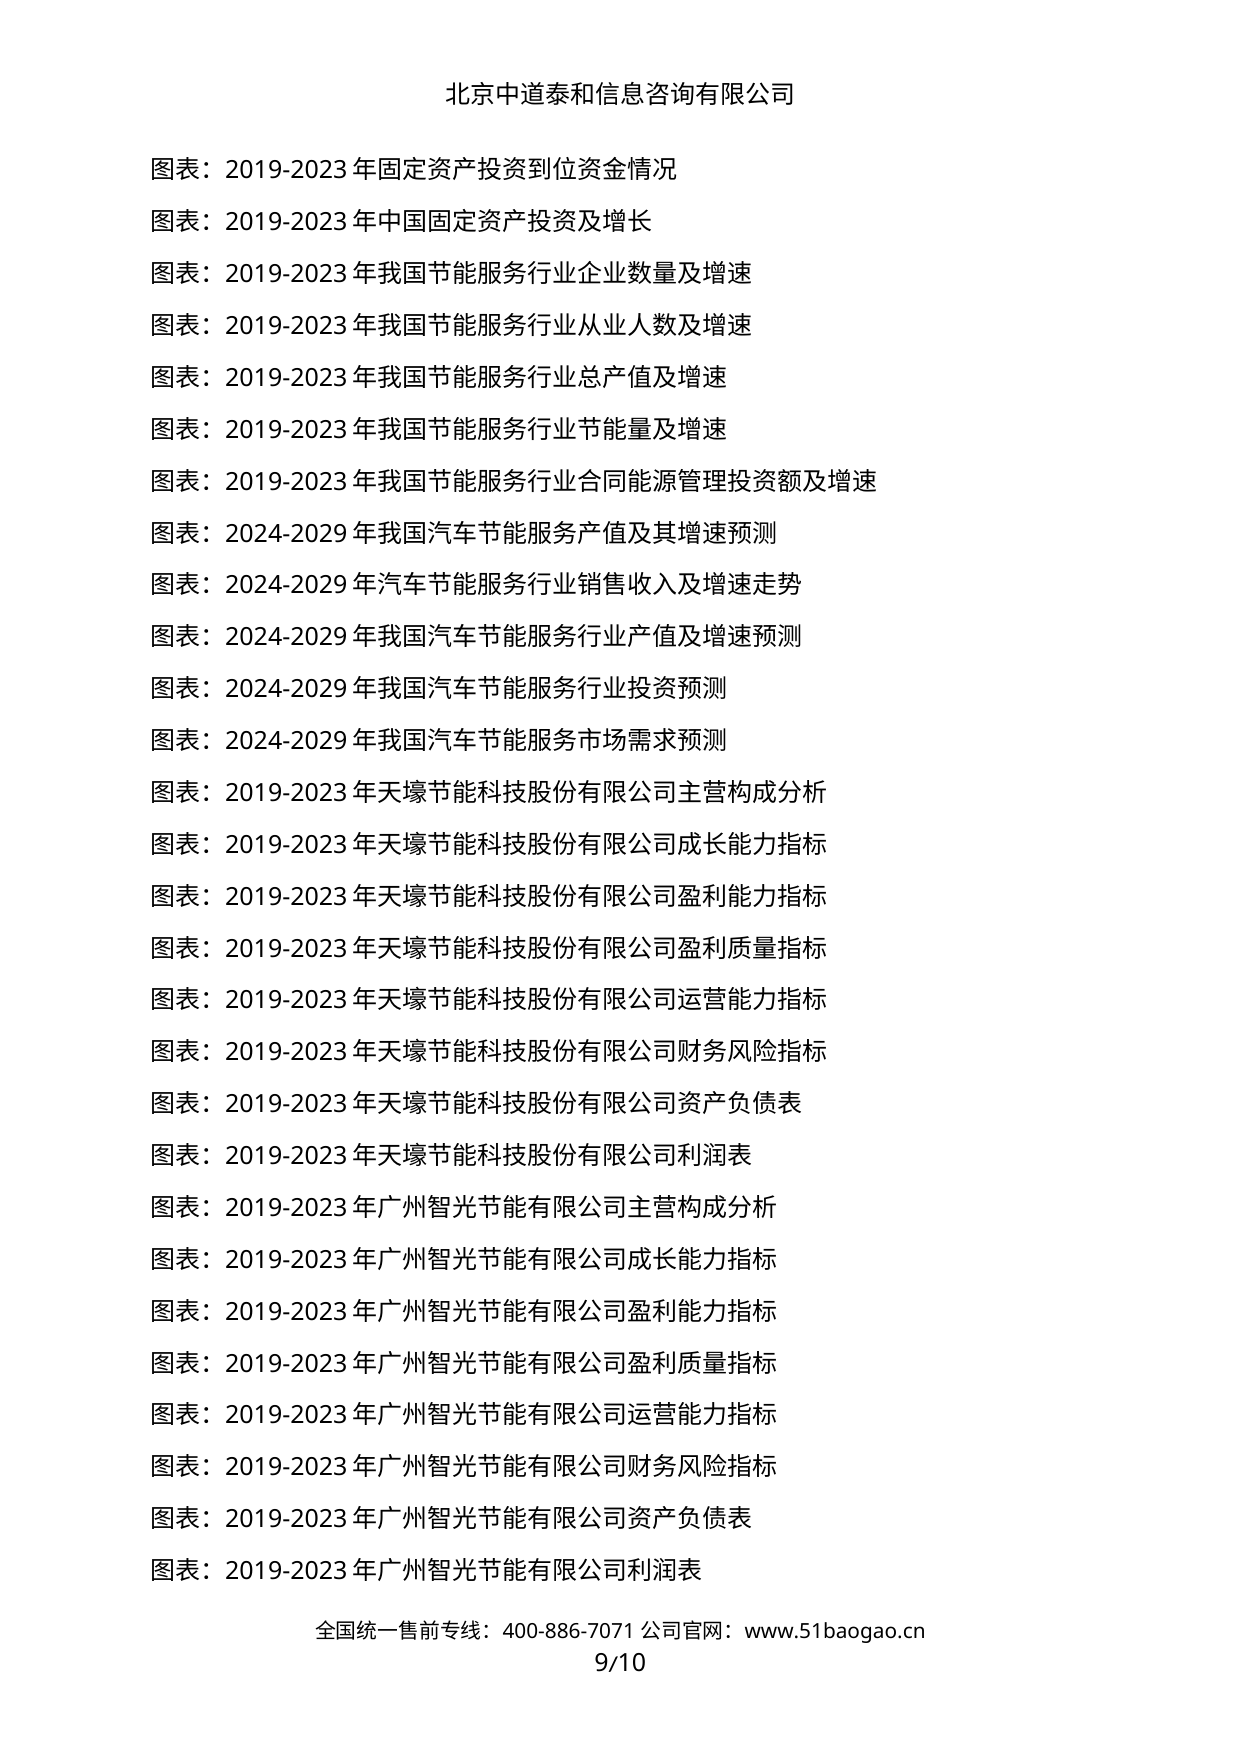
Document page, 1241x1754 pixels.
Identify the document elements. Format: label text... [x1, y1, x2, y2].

text 图表：2019-2023年天壕节能科技股份有限公司主营构成分析 [150, 772, 1090, 809]
text 图表：2019-2023年中国固定资产投资及增长 [150, 202, 1090, 238]
text 图表：2019-2023年天壕节能科技股份有限公司成长能力指标 [150, 824, 1090, 861]
text 图表：2019-2023年广州智光节能有限公司资产负债表 [150, 1499, 1090, 1535]
text 图表：2019-2023年天壕节能科技股份有限公司财务风险指标 [150, 1032, 1090, 1068]
text 图表：2019-2023年我国节能服务行业节能量及增速 [150, 409, 1090, 446]
text 图表：2019-2023年天壕节能科技股份有限公司盈利能力指标 [150, 876, 1090, 912]
text 图表：2024-2029年我国汽车节能服务行业产值及增速预测 [150, 617, 1090, 653]
text 图表：2019-2023年广州智光节能有限公司财务风险指标 [150, 1447, 1090, 1483]
text 图表：2024-2029年我国汽车节能服务行业投资预测 [150, 669, 1090, 705]
text 图表：2024-2029年我国汽车节能服务产值及其增速预测 [150, 513, 1090, 549]
text 图表：2019-2023年广州智光节能有限公司成长能力指标 [150, 1239, 1090, 1276]
text 图表：2019-2023年天壕节能科技股份有限公司运营能力指标 [150, 980, 1090, 1016]
text 图表：2019-2023年天壕节能科技股份有限公司盈利质量指标 [150, 928, 1090, 964]
text 图表：2019-2023年我国节能服务行业合同能源管理投资额及增速 [150, 461, 1090, 497]
text 图表：2019-2023年我国节能服务行业企业数量及增速 [150, 254, 1090, 290]
text 图表：2019-2023年我国节能服务行业从业人数及增速 [150, 306, 1090, 342]
text 图表：2019-2023年广州智光节能有限公司盈利能力指标 [150, 1291, 1090, 1327]
text 图表：2019-2023年广州智光节能有限公司运营能力指标 [150, 1395, 1090, 1431]
text 图表：2019-2023年固定资产投资到位资金情况 [150, 150, 1090, 186]
text 图表：2024-2029年我国汽车节能服务市场需求预测 [150, 721, 1090, 757]
text 图表：2019-2023年天壕节能科技股份有限公司利润表 [150, 1136, 1090, 1172]
text 图表：2019-2023年广州智光节能有限公司盈利质量指标 [150, 1343, 1090, 1379]
text 图表：2019-2023年我国节能服务行业总产值及增速 [150, 357, 1090, 394]
text 图表：2024-2029年汽车节能服务行业销售收入及增速走势 [150, 565, 1090, 601]
text 图表：2019-2023年天壕节能科技股份有限公司资产负债表 [150, 1084, 1090, 1120]
text 图表：2019-2023年广州智光节能有限公司主营构成分析 [150, 1187, 1090, 1224]
text 图表：2019-2023年广州智光节能有限公司利润表 [150, 1551, 1090, 1587]
